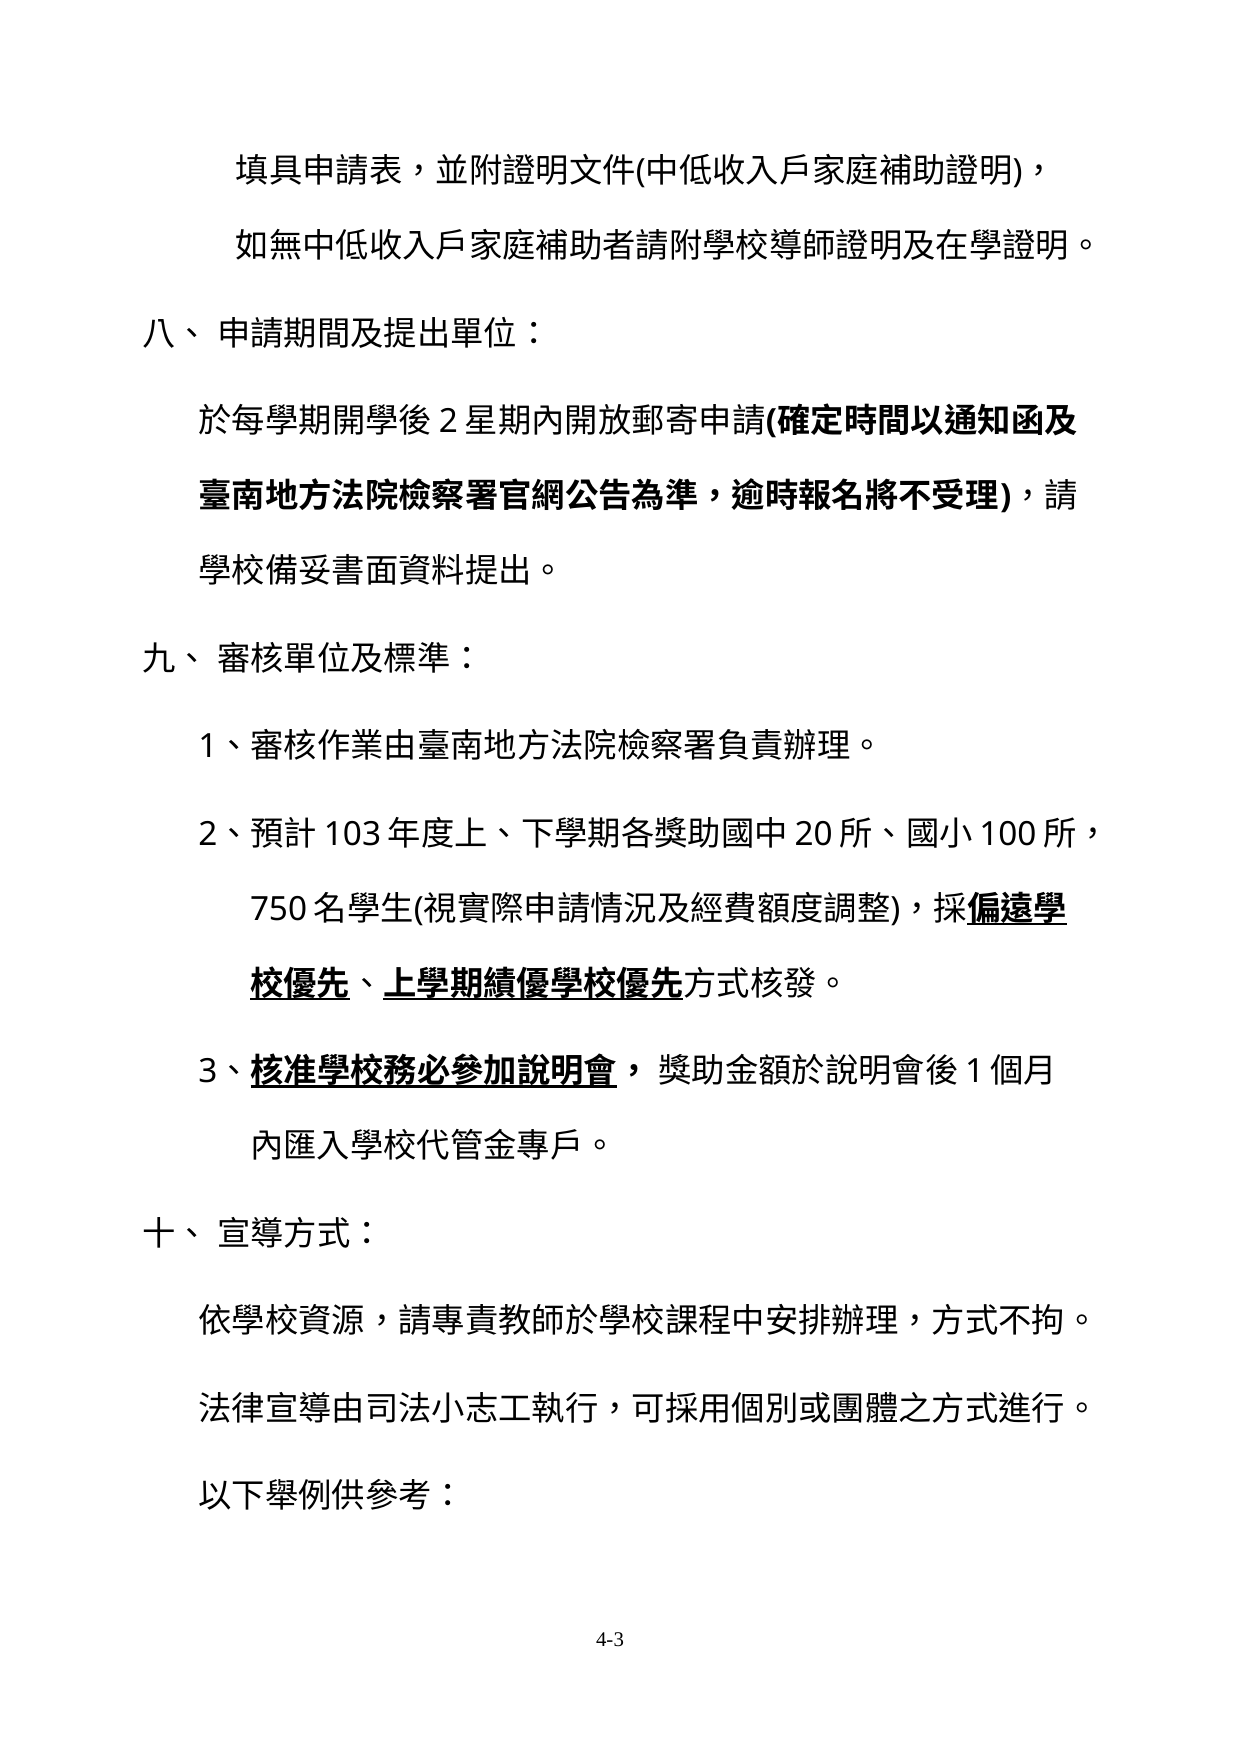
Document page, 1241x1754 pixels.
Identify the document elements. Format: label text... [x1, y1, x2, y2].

text 以下舉例供參考： [198, 1456, 1078, 1531]
text 3、核准學校務必參加說明會， 獎助金額於說明會後1個月內匯入學校代管金專戶。 [198, 1031, 1078, 1181]
list 宣導方式： [142, 1193, 1078, 1268]
list 申請期間及提出單位： [142, 293, 1078, 368]
text 於每學期開學後2星期內開放郵寄申請(確定時間以通知函及臺南地方法院檢察署官網公告為準，逾時報名將不受理)，請學校備妥書面資料提出。 [198, 381, 1078, 606]
list 審核單位及標準： [142, 618, 1078, 693]
text 法律宣導由司法小志工執行，可採用個別或團體之方式進行。 [198, 1368, 1078, 1443]
text 2、預計103年度上、下學期各獎助國中20所、國小100所，750名學生(視實際申請情況及經費額度調整)，採偏遠學校優先、上學期績優學校優先方式核發。 [198, 793, 1078, 1018]
text 1、審核作業由臺南地方法院檢察署負責辦理。 [198, 706, 1078, 781]
text 填具申請表，並附證明文件(中低收入戶家庭補助證明)，如無中低收入戶家庭補助者請附學校導師證明及在學證明。 [236, 131, 1078, 281]
text 依學校資源，請專責教師於學校課程中安排辦理，方式不拘。 [198, 1281, 1078, 1356]
